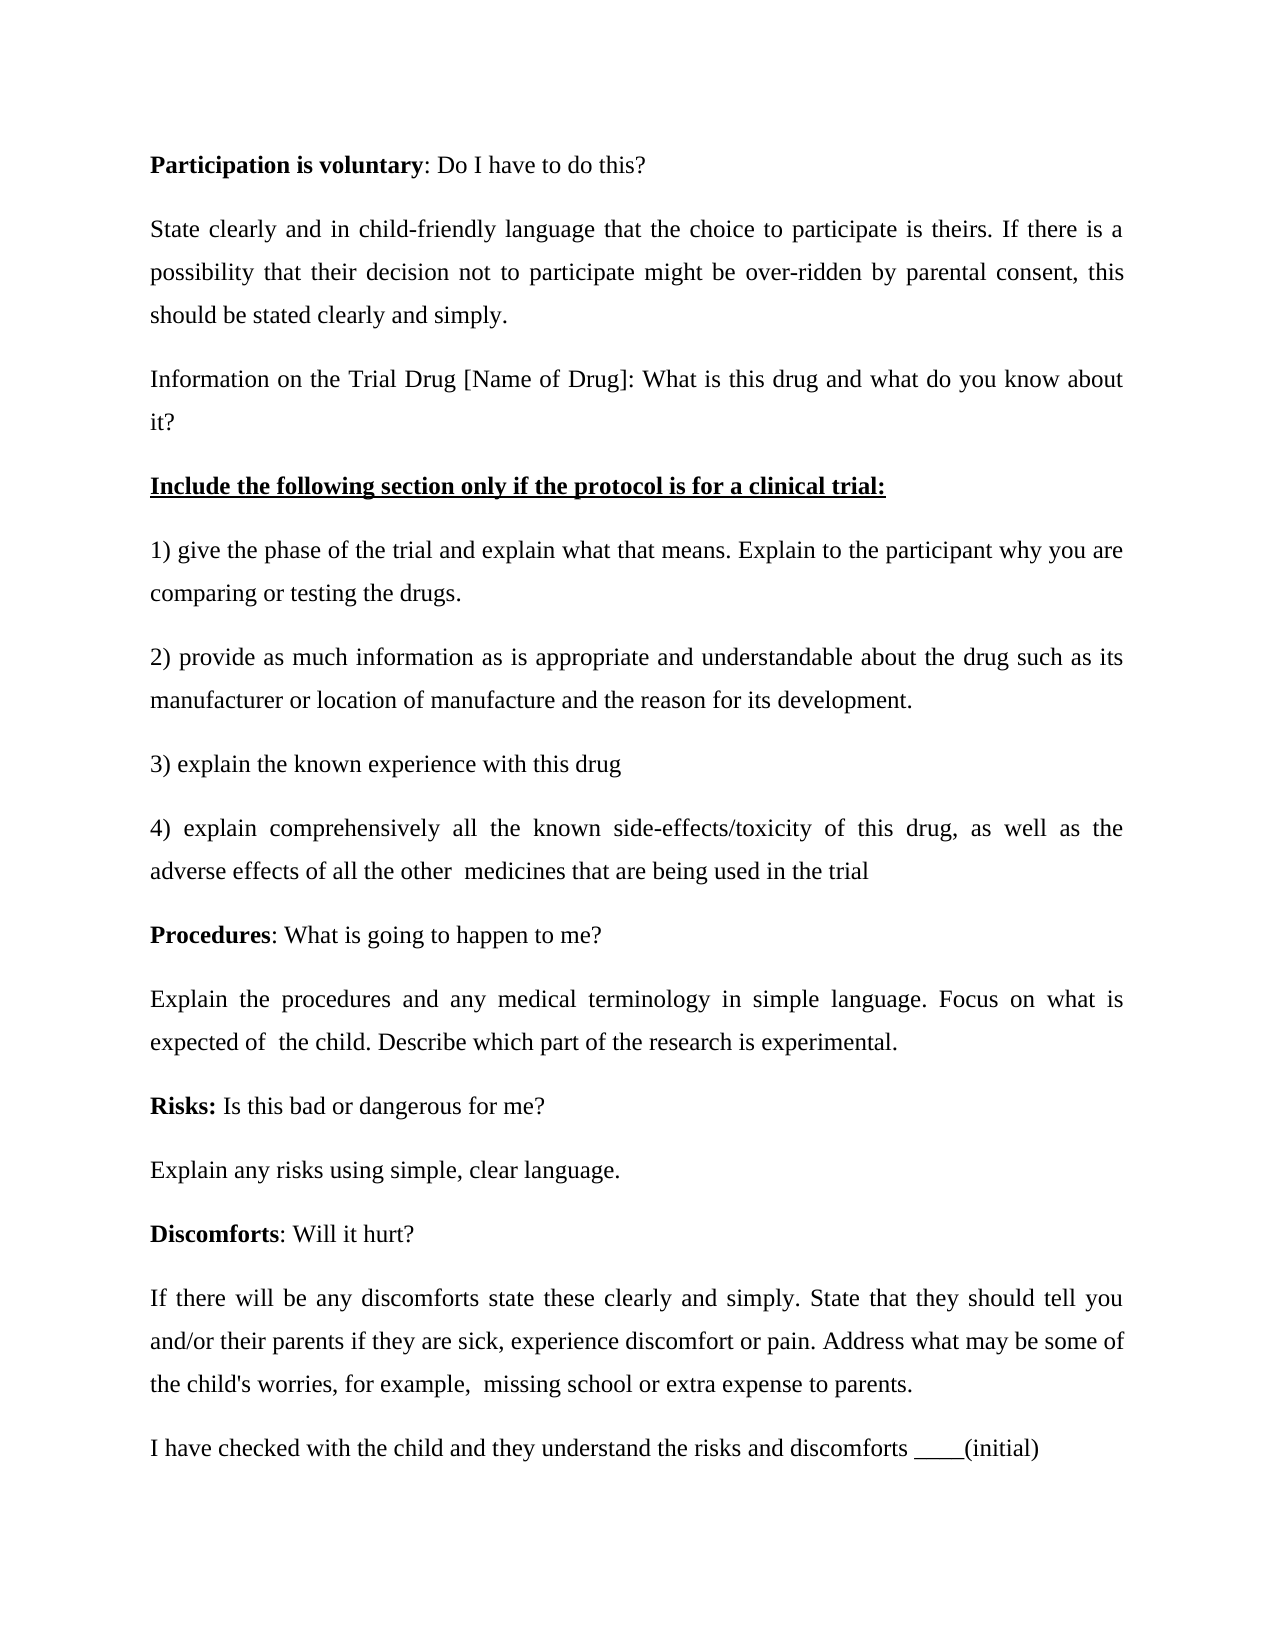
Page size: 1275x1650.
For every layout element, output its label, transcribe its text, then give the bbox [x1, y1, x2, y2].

text 3) explain the known experience with this drug [150, 749, 1125, 778]
text 2) provide as much information as is appropriate and understandable about the drug such as its manufacturer or location of manufacture and the reason for its development. [150, 642, 1125, 714]
text If there will be any discomforts state these clearly and simply. State that they should tell you and/or their parents if they are sick, experience discomfort or pain. Address what may be some of the child's worries, for example, missing school or extra expense to parents. [150, 1283, 1125, 1398]
text 1) give the phase of the trial and explain what that means. Explain to the participant why you are comparing or testing the drugs. [150, 535, 1125, 607]
text Explain the procedures and any medical terminology in simple language. Focus on what is expected of the child. Describe which part of the research is experimental. [150, 984, 1125, 1056]
text I have checked with the child and they understand the risks and discomforts ____(initial) [150, 1433, 1125, 1462]
text Explain any risks using simple, clear language. [150, 1155, 1125, 1184]
text Procedures: What is going to happen to me? [150, 920, 1125, 949]
text Risks: Is this bad or dangerous for me? [150, 1091, 1125, 1120]
text State clearly and in child-friendly language that the choice to participate is theirs. If there is a possibility that their decision not to participate might be over-ridden by parental consent, this should be stated clearly and simply. [150, 214, 1125, 329]
text Participation is voluntary: Do I have to do this? [150, 150, 1125, 179]
text Discomforts: Will it hurt? [150, 1219, 1125, 1248]
text Include the following section only if the protocol is for a clinical trial: [150, 471, 1125, 500]
text 4) explain comprehensively all the known side-effects/toxicity of this drug, as well as the adverse effects of all the other medicines that are being used in the trial [150, 813, 1125, 885]
text Information on the Trial Drug [Name of Drug]: What is this drug and what do you know about it? [150, 364, 1125, 436]
